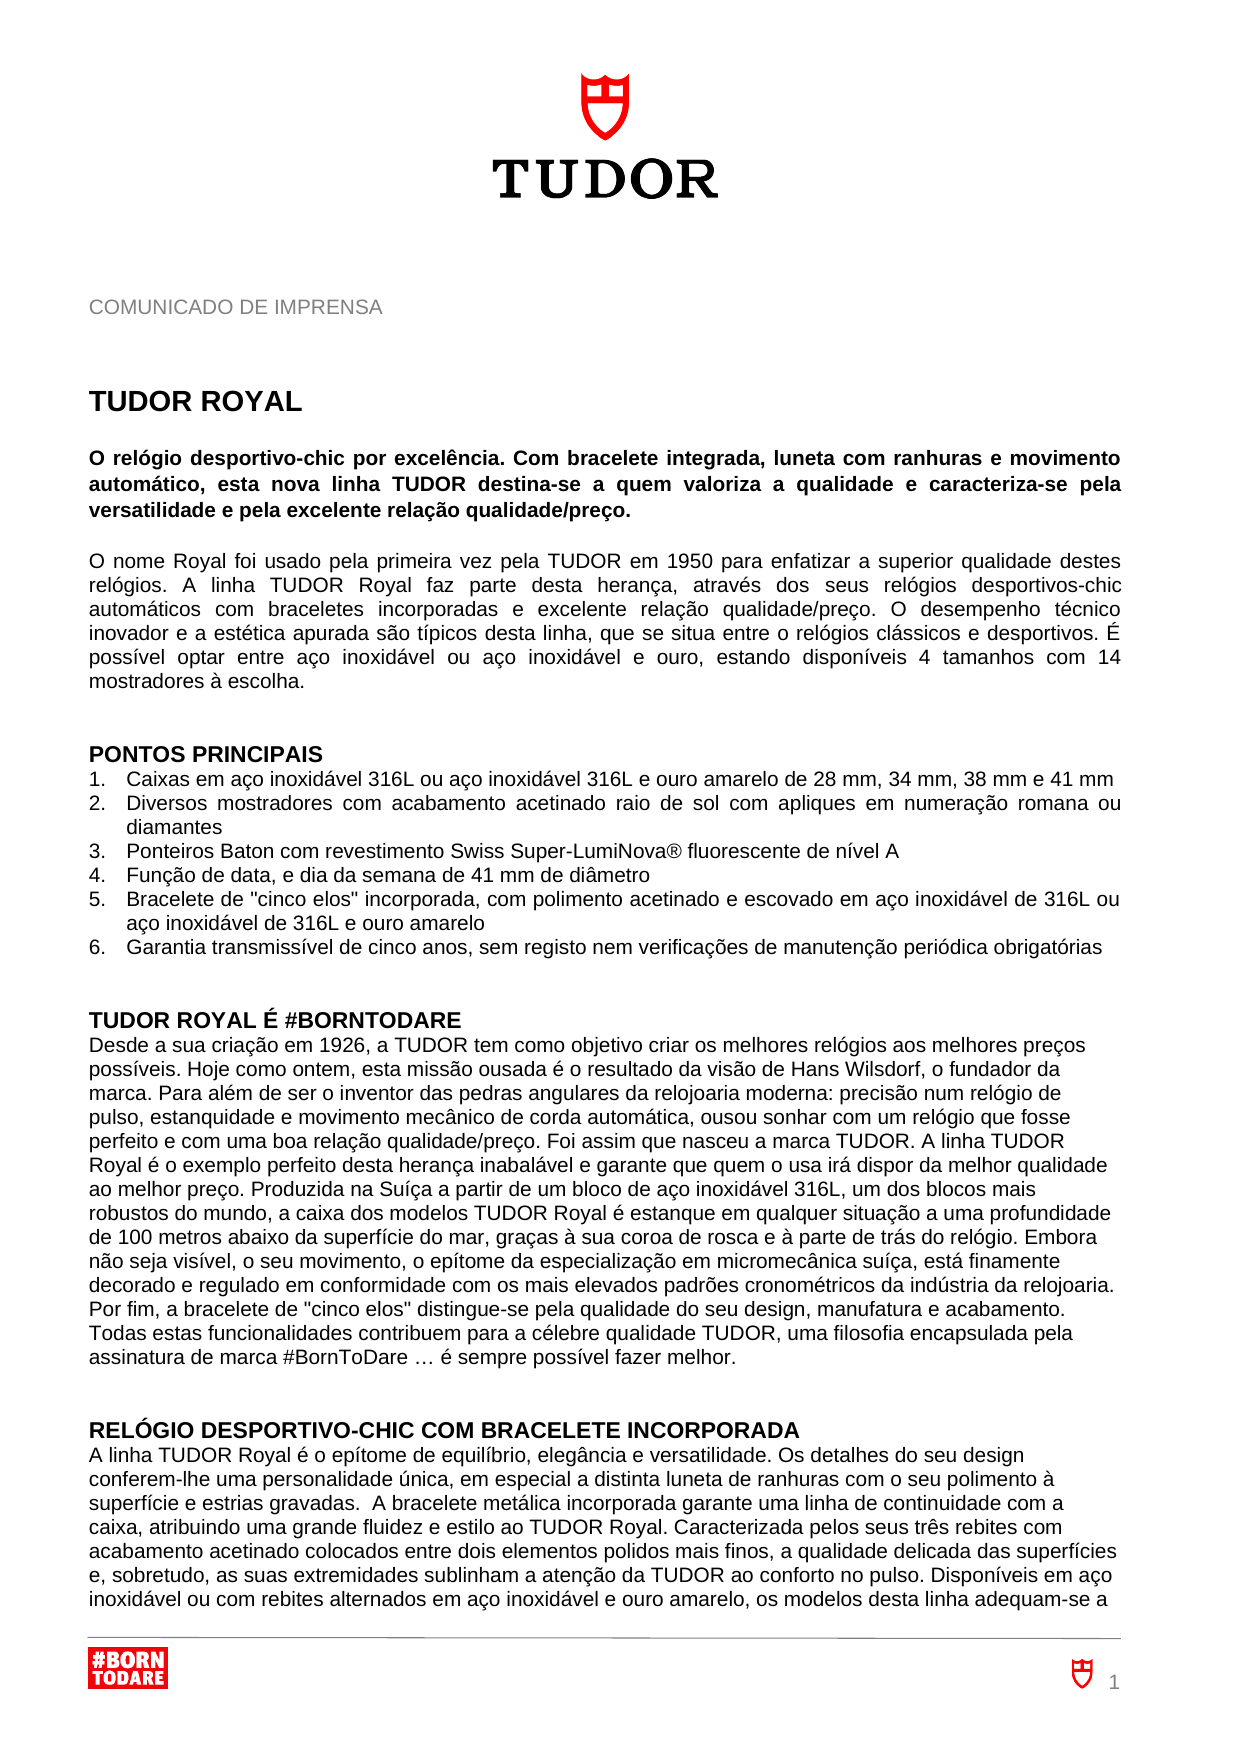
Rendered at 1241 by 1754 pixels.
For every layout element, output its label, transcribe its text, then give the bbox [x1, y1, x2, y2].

picture [492, 73, 718, 199]
list Função de data, e dia da semana de 41 mm de diâmetro [89, 863, 1122, 887]
text RELÓGIO DESPORTIVO-CHIC COM BRACELETE INCORPORADA [89, 1417, 1122, 1443]
text O nome Royal foi usado pela primeira vez pela TUDOR em 1950 para enfatizar a superior qualidade destes relógios. A linha TUDOR Royal faz parte desta herança, através dos seus relógios desportivos-chic automáticos com braceletes incorporadas e excelente relação qualidade/preço. O desempenho técnico inovador e a estética apurada são típicos desta linha, que se situa entre o relógios clássicos e desportivos. É possível optar entre aço inoxidável ou aço inoxidável e ouro, estando disponíveis 4 tamanhos com 14 mostradores à escolha. [89, 549, 1122, 693]
text TUDOR ROYAL É #BORNTODARE [89, 1007, 1122, 1033]
list Garantia transmissível de cinco anos, sem registo nem verificações de manutenção periódica obrigatórias [89, 935, 1122, 959]
picture [1072, 1659, 1093, 1689]
list Diversos mostradores com acabamento acetinado raio de sol com apliques em numeração romana ou diamantes [89, 791, 1122, 839]
list Caixas em aço inoxidável 316L ou aço inoxidável 316L e ouro amarelo de 28 mm, 34 mm, 38 mm e 41 mm [89, 767, 1122, 791]
text O relógio desportivo-chic por excelência. Com bracelete integrada, luneta com ranhuras e movimento automático, esta nova linha TUDOR destina-se a quem valoriza a qualidade e caracteriza-se pela versatilidade e pela excelente relação qualidade/preço. [89, 446, 1122, 522]
text Desde a sua criação em 1926, a TUDOR tem como objetivo criar os melhores relógios aos melhores preços possíveis. Hoje como ontem, esta missão ousada é o resultado da visão de Hans Wilsdorf, o fundador da marca. Para além de ser o inventor das pedras angulares da relojoaria moderna: precisão num relógio de pulso, estanquidade e movimento mecânico de corda automática, ousou sonhar com um relógio que fosse perfeito e com uma boa relação qualidade/preço. Foi assim que nasceu a marca TUDOR. A linha TUDOR Royal é o exemplo perfeito desta herança inabalável e garante que quem o usa irá dispor da melhor qualidade ao melhor preço. Produzida na Suíça a partir de um bloco de aço inoxidável 316L, um dos blocos mais robustos do mundo, a caixa dos modelos TUDOR Royal é estanque em qualquer situação a uma profundidade de 100 metros abaixo da superfície do mar, graças à sua coroa de rosca e à parte de trás do relógio. Embora não seja visível, o seu movimento, o epítome da especialização em micromecânica suíça, está finamente decorado e regulado em conformidade com os mais elevados padrões cronométricos da indústria da relojoaria. Por fim, a bracelete de "cinco elos" distingue-se pela qualidade do seu design, manufatura e acabamento. Todas estas funcionalidades contribuem para a célebre qualidade TUDOR, uma filosofia encapsulada pela assinatura de marca #BornToDare … é sempre possível fazer melhor. [89, 1033, 1122, 1369]
text TUDOR ROYAL [89, 384, 1122, 417]
text PONTOS PRINCIPAIS [89, 741, 1122, 767]
list Ponteiros Baton com revestimento Swiss Super-LumiNova® fluorescente de nível A [89, 839, 1122, 863]
list Bracelete de "cinco elos" incorporada, com polimento acetinado e escovado em aço inoxidável de 316L ou aço inoxidável de 316L e ouro amarelo [89, 887, 1122, 935]
picture [88, 1647, 168, 1689]
